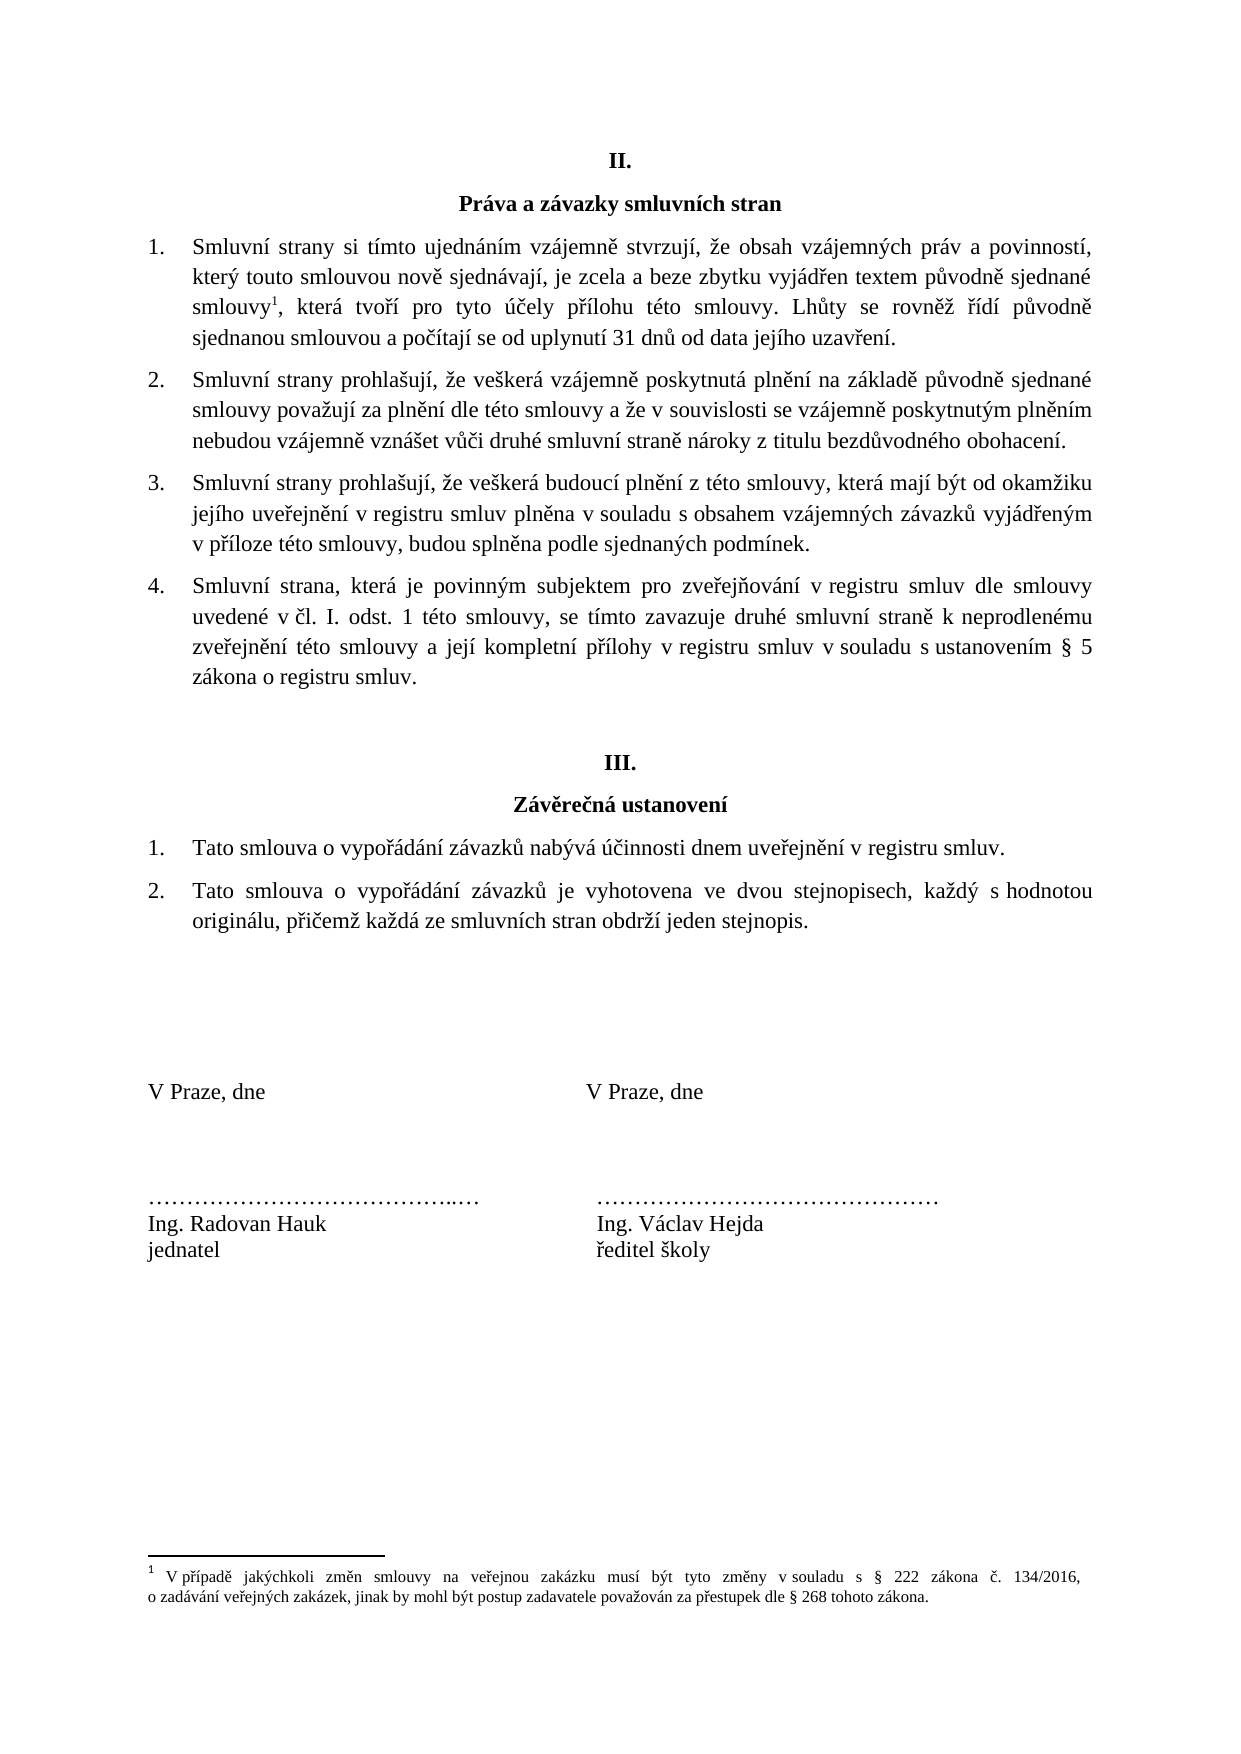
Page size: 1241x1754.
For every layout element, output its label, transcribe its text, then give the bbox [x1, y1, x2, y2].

list Smluvní strany prohlašují, že veškerá budoucí plnění z této smlouvy, která mají být od okamžiku jejího uveřejnění v registru smluv plněna v souladu s obsahem vzájemných závazků vyjádřeným v příloze této smlouvy, budou splněna podle sjednaných podmínek. [148, 469, 1093, 556]
list Smluvní strany si tímto ujednáním vzájemně stvrzují, že obsah vzájemných práv a povinností, který touto smlouvou nově sjednávají, je zcela a beze zbytku vyjádřen textem původně sjednané smlouvy, která tvoří pro tyto účely přílohu této smlouvy. Lhůty se rovněž řídí původně sjednanou smlouvou a počítají se od uplynutí 31 dnů od data jejího uzavření. [148, 233, 1093, 350]
text …………………………………..… ……………………………………… [148, 1183, 1093, 1209]
text Závěrečná ustanovení [148, 791, 1093, 818]
list Tato smlouva o vypořádání závazků nabývá účinnosti dnem uveřejnění v registru smluv. [148, 834, 1093, 860]
text Ing. Radovan Hauk Ing. Václav Hejda [148, 1209, 1093, 1236]
list Smluvní strany prohlašují, že veškerá vzájemně poskytnutá plnění na základě původně sjednané smlouvy považují za plnění dle této smlouvy a že v souvislosti se vzájemně poskytnutým plněním nebudou vzájemně vznášet vůči druhé smluvní straně nároky z titulu bezdůvodného obohacení. [148, 366, 1093, 453]
list Tato smlouva o vypořádání závazků je vyhotovena ve dvou stejnopisech, každý s hodnotou originálu, přičemž každá ze smluvních stran obdrží jeden stejnopis. [148, 877, 1093, 933]
text V Praze, dne V Praze, dne [148, 1078, 1093, 1104]
text jednatel ředitel školy [148, 1236, 1093, 1262]
text Práva a závazky smluvních stran [148, 190, 1093, 217]
text II. [148, 148, 1093, 174]
list Smluvní strana, která je povinným subjektem pro zveřejňování v registru smluv dle smlouvy uvedené v čl. I. odst. 1 této smlouvy, se tímto zavazuje druhé smluvní straně k neprodlenému zveřejnění této smlouvy a její kompletní přílohy v registru smluv v souladu s ustanovením § 5 zákona o registru smluv. [148, 573, 1093, 689]
text III. [148, 749, 1093, 775]
